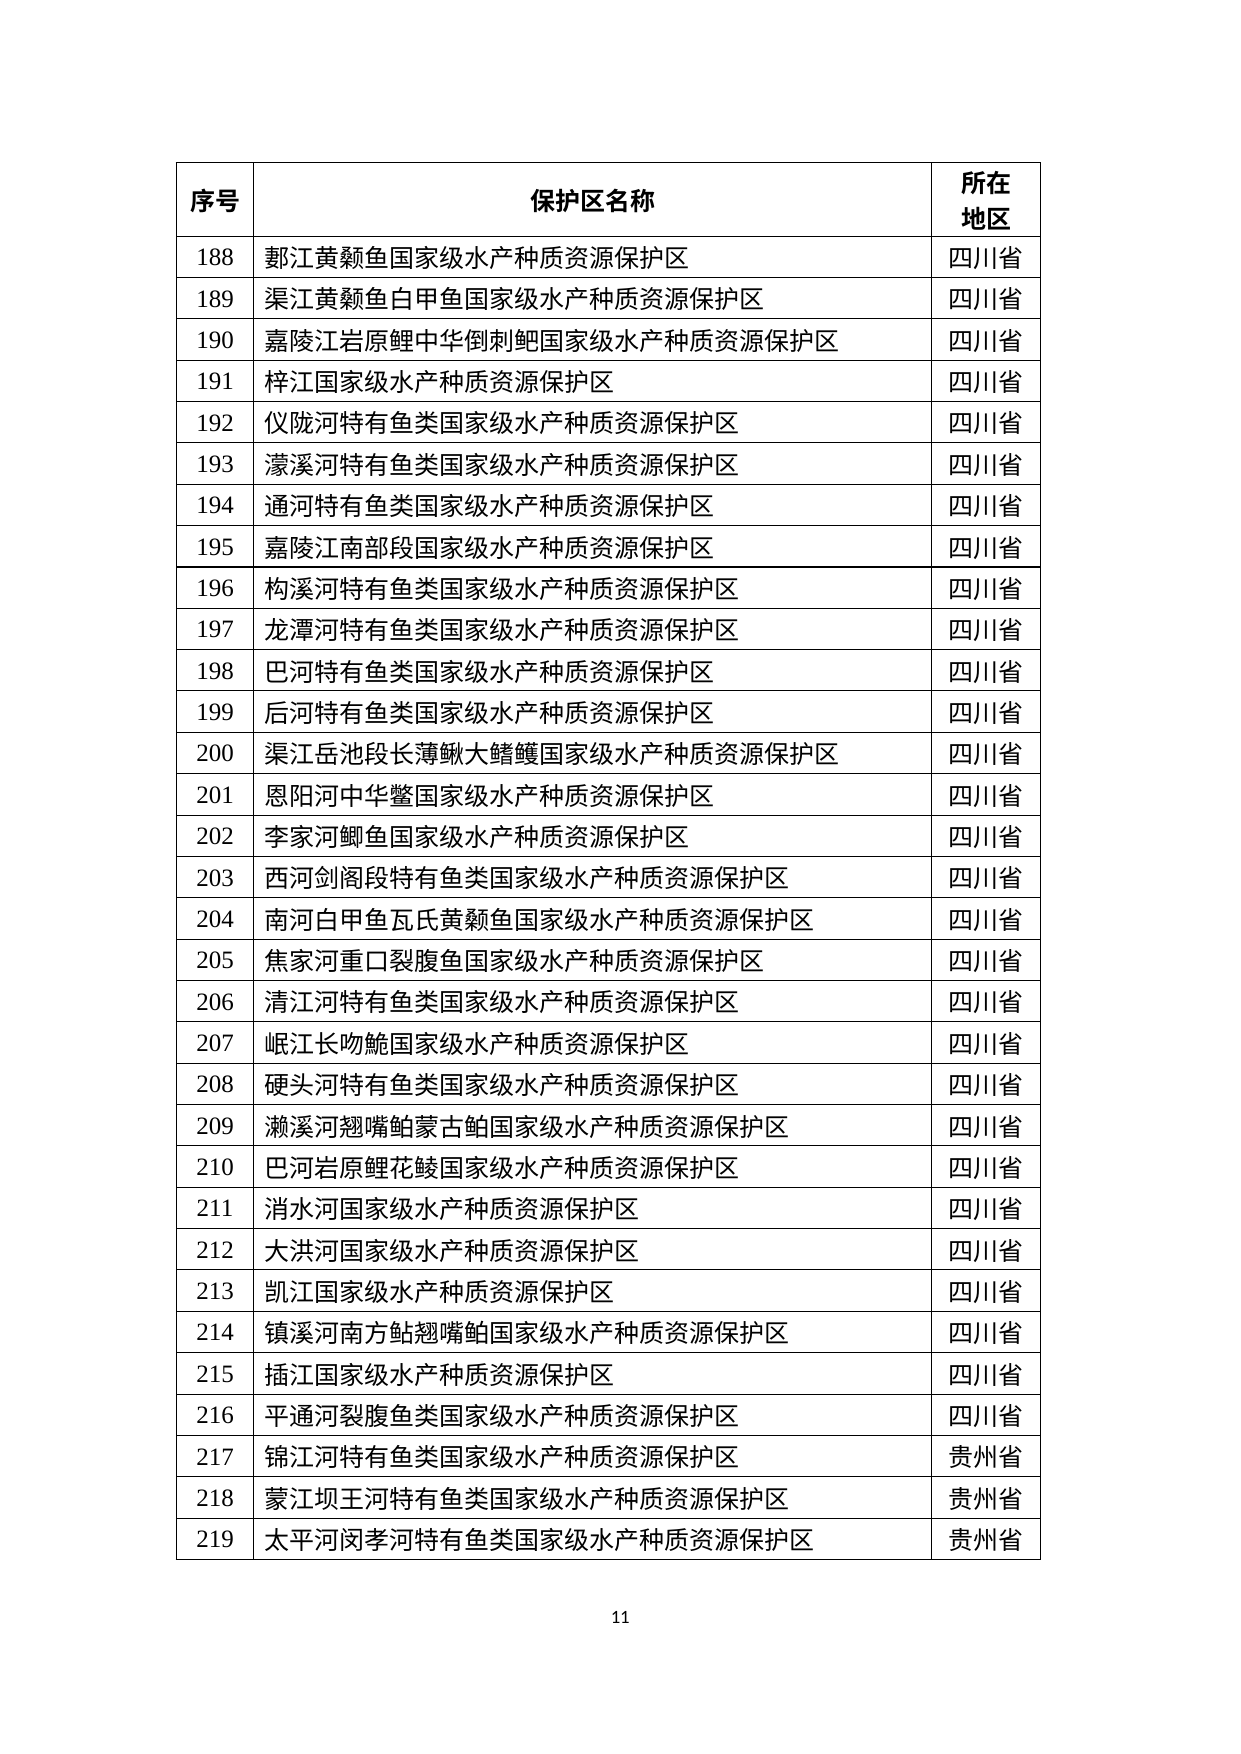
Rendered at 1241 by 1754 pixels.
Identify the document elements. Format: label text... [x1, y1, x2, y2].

table_cell 梓江国家级水产种质资源保护区 [254, 361, 931, 401]
table_cell 四川省 [932, 1022, 1040, 1063]
table_cell 199 [177, 691, 253, 732]
table_cell 四川省 [932, 1229, 1040, 1269]
table_cell 通河特有鱼类国家级水产种质资源保护区 [254, 485, 931, 525]
table_cell 四川省 [932, 1188, 1040, 1228]
table_header 序号 [177, 163, 253, 236]
table_cell 194 [177, 485, 253, 525]
table_cell 197 [177, 609, 253, 649]
table_cell 四川省 [932, 1146, 1040, 1187]
table_cell 205 [177, 940, 253, 980]
table_cell 巴河岩原鲤花鲮国家级水产种质资源保护区 [254, 1146, 931, 1187]
table_cell 龙潭河特有鱼类国家级水产种质资源保护区 [254, 609, 931, 649]
table_cell 208 [177, 1064, 253, 1104]
table_cell 南河白甲鱼瓦氏黄颡鱼国家级水产种质资源保护区 [254, 898, 931, 938]
table_cell 四川省 [932, 774, 1040, 814]
table_cell 蒙江坝王河特有鱼类国家级水产种质资源保护区 [254, 1477, 931, 1517]
table_cell 207 [177, 1022, 253, 1063]
table_cell 贵州省 [932, 1436, 1040, 1476]
table_cell 四川省 [932, 691, 1040, 732]
table_cell 四川省 [932, 485, 1040, 525]
table_cell 锦江河特有鱼类国家级水产种质资源保护区 [254, 1436, 931, 1476]
table_cell 硬头河特有鱼类国家级水产种质资源保护区 [254, 1064, 931, 1104]
table_cell 212 [177, 1229, 253, 1269]
table_cell 214 [177, 1312, 253, 1352]
table_cell 196 [177, 568, 253, 608]
table_cell 濛溪河特有鱼类国家级水产种质资源保护区 [254, 443, 931, 484]
table_cell 206 [177, 981, 253, 1021]
table_cell 镇溪河南方鲇翘嘴鲌国家级水产种质资源保护区 [254, 1312, 931, 1352]
table_cell 204 [177, 898, 253, 938]
table_cell 193 [177, 443, 253, 484]
table_cell 200 [177, 733, 253, 773]
table_cell 211 [177, 1188, 253, 1228]
table_cell 192 [177, 402, 253, 442]
table_cell 189 [177, 278, 253, 318]
table_cell 四川省 [932, 402, 1040, 442]
table_cell 恩阳河中华鳖国家级水产种质资源保护区 [254, 774, 931, 814]
table_cell 凯江国家级水产种质资源保护区 [254, 1270, 931, 1311]
table_cell 郪江黄颡鱼国家级水产种质资源保护区 [254, 237, 931, 277]
table_cell 四川省 [932, 568, 1040, 608]
table_cell 四川省 [932, 898, 1040, 938]
table_cell 四川省 [932, 816, 1040, 856]
table_header 保护区名称 [254, 163, 931, 236]
table_cell 四川省 [932, 1105, 1040, 1145]
table_cell 西河剑阁段特有鱼类国家级水产种质资源保护区 [254, 857, 931, 897]
table_cell 四川省 [932, 940, 1040, 980]
table_cell 218 [177, 1477, 253, 1517]
table_cell 后河特有鱼类国家级水产种质资源保护区 [254, 691, 931, 732]
table_cell 渠江黄颡鱼白甲鱼国家级水产种质资源保护区 [254, 278, 931, 318]
table_cell 203 [177, 857, 253, 897]
table_cell 四川省 [932, 1270, 1040, 1311]
table_cell 岷江长吻鮠国家级水产种质资源保护区 [254, 1022, 931, 1063]
table_cell 四川省 [932, 650, 1040, 690]
table_cell 平通河裂腹鱼类国家级水产种质资源保护区 [254, 1395, 931, 1435]
table_header 所在 地区 [932, 163, 1040, 236]
table_cell 四川省 [932, 361, 1040, 401]
table_cell 四川省 [932, 1312, 1040, 1352]
table_cell 四川省 [932, 1353, 1040, 1393]
table_cell 195 [177, 526, 253, 566]
table_cell 四川省 [932, 526, 1040, 566]
table_cell 191 [177, 361, 253, 401]
table_cell 贵州省 [932, 1477, 1040, 1517]
table_cell 202 [177, 816, 253, 856]
table_cell 213 [177, 1270, 253, 1311]
table_cell 201 [177, 774, 253, 814]
table_cell 太平河闵孝河特有鱼类国家级水产种质资源保护区 [254, 1519, 931, 1559]
table_cell 李家河鲫鱼国家级水产种质资源保护区 [254, 816, 931, 856]
table_cell 217 [177, 1436, 253, 1476]
table_cell 198 [177, 650, 253, 690]
table_cell 188 [177, 237, 253, 277]
table_cell 嘉陵江岩原鲤中华倒刺鲃国家级水产种质资源保护区 [254, 319, 931, 359]
table_cell 215 [177, 1353, 253, 1393]
table_cell 贵州省 [932, 1519, 1040, 1559]
table_cell 209 [177, 1105, 253, 1145]
table_cell 四川省 [932, 609, 1040, 649]
table_cell 渠江岳池段长薄鳅大鳍鳠国家级水产种质资源保护区 [254, 733, 931, 773]
table_cell 巴河特有鱼类国家级水产种质资源保护区 [254, 650, 931, 690]
table_cell 仪陇河特有鱼类国家级水产种质资源保护区 [254, 402, 931, 442]
table_cell 四川省 [932, 237, 1040, 277]
table_cell 190 [177, 319, 253, 359]
table_cell 四川省 [932, 981, 1040, 1021]
table_cell 嘉陵江南部段国家级水产种质资源保护区 [254, 526, 931, 566]
table_cell 大洪河国家级水产种质资源保护区 [254, 1229, 931, 1269]
table_cell 四川省 [932, 1395, 1040, 1435]
table_cell 濑溪河翘嘴鲌蒙古鲌国家级水产种质资源保护区 [254, 1105, 931, 1145]
table_cell 219 [177, 1519, 253, 1559]
table_cell 清江河特有鱼类国家级水产种质资源保护区 [254, 981, 931, 1021]
table_cell 216 [177, 1395, 253, 1435]
table_cell 四川省 [932, 857, 1040, 897]
table_cell 四川省 [932, 319, 1040, 359]
table_cell 插江国家级水产种质资源保护区 [254, 1353, 931, 1393]
table_cell 210 [177, 1146, 253, 1187]
table_cell 消水河国家级水产种质资源保护区 [254, 1188, 931, 1228]
table_cell 焦家河重口裂腹鱼国家级水产种质资源保护区 [254, 940, 931, 980]
table_cell 四川省 [932, 278, 1040, 318]
table_cell 四川省 [932, 443, 1040, 484]
table_cell 四川省 [932, 1064, 1040, 1104]
table_cell 构溪河特有鱼类国家级水产种质资源保护区 [254, 568, 931, 608]
table_cell 四川省 [932, 733, 1040, 773]
